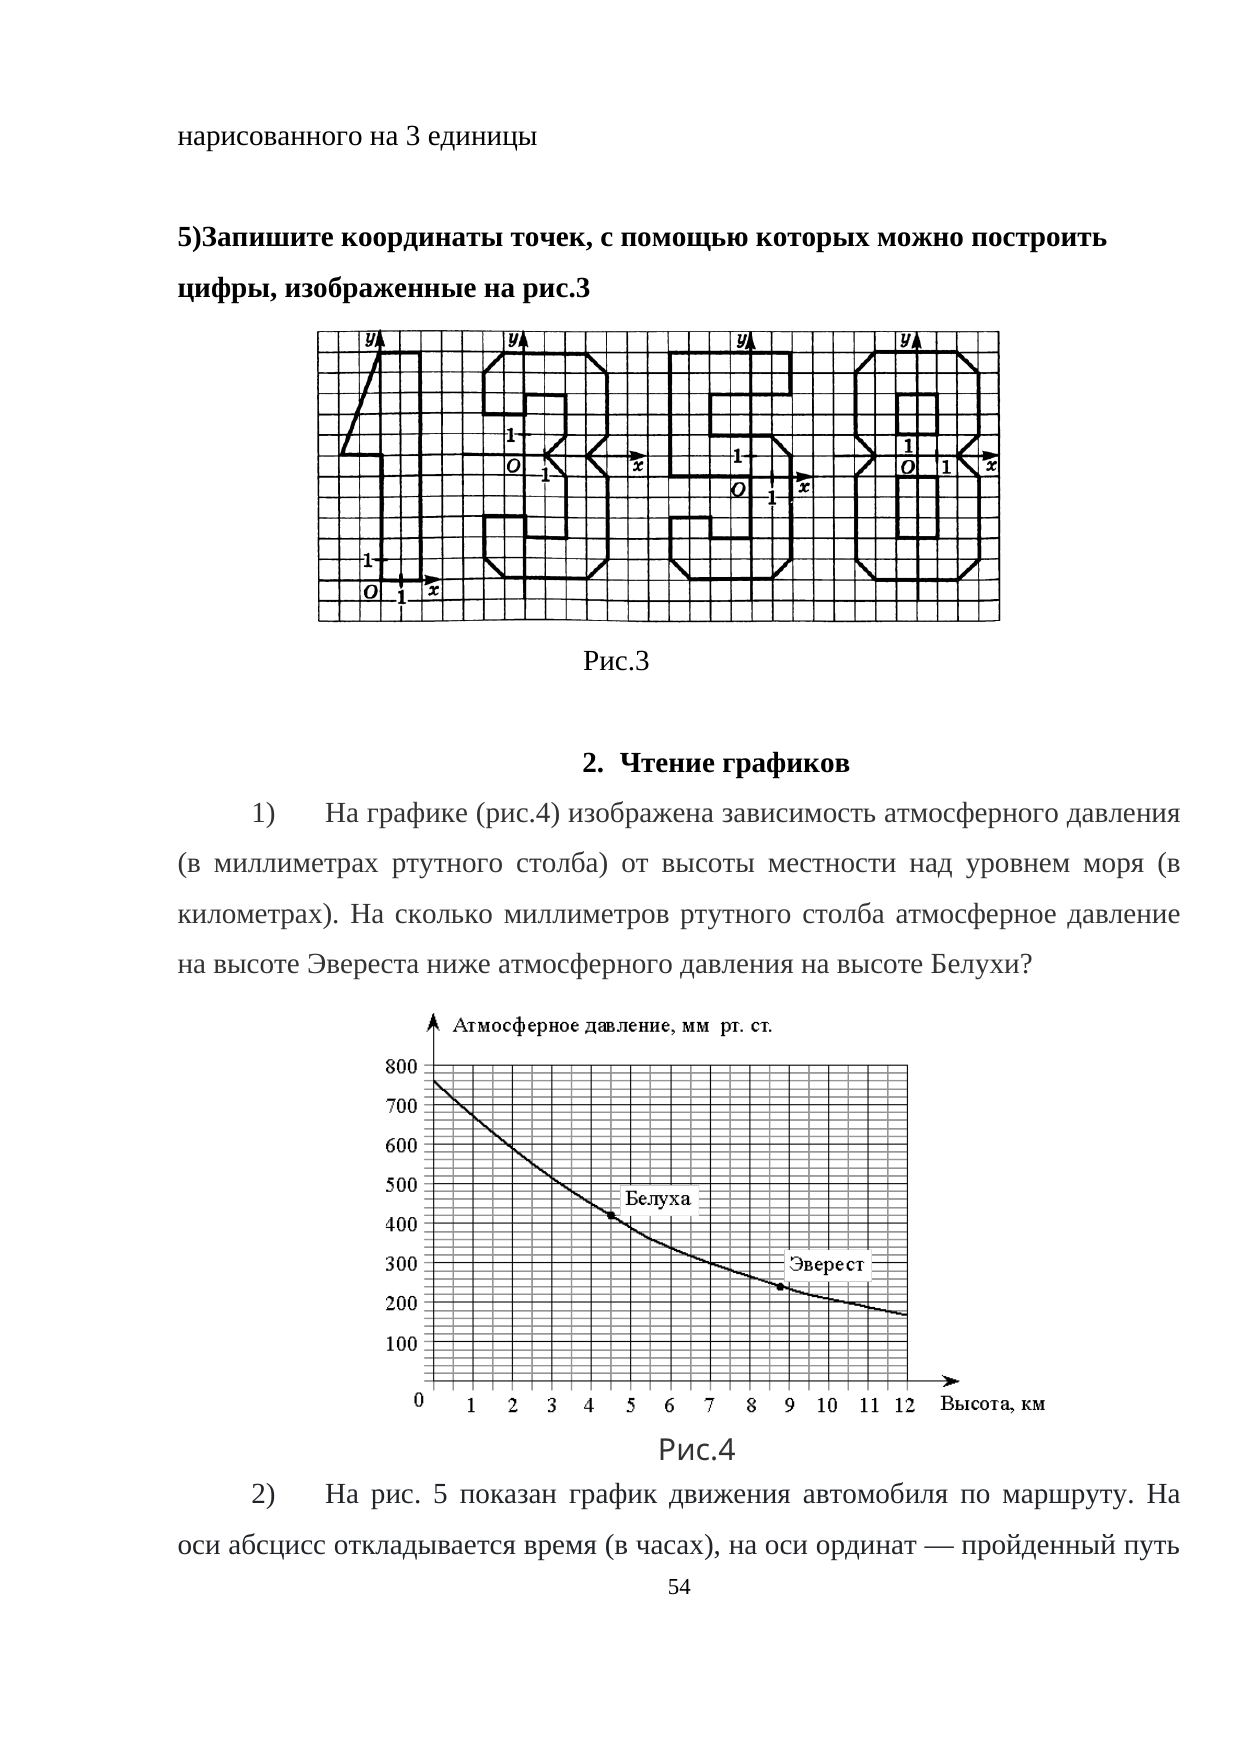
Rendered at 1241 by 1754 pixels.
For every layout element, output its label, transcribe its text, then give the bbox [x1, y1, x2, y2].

picture [385, 1012, 1047, 1421]
text 5)Запишите координаты точек, с помощью которых можно построить цифры, изображенные на рис.3 [177, 219, 1181, 303]
list Рис.3 [306, 643, 1181, 677]
list Чтение графиков [251, 745, 1181, 778]
list На графике (рис.4) изображена зависимость атмосферного давления (в миллиметрах ртутного столба) от высоты местности над уровнем моря (в километрах). На сколько миллиметров ртутного столба атмосферное давление на высоте Эвереста ниже атмосферного давления на высоте Белухи? [177, 795, 1181, 979]
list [177, 1476, 1181, 1560]
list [177, 118, 1181, 152]
picture [305, 320, 1018, 631]
text Рис.4 [177, 1428, 1181, 1469]
